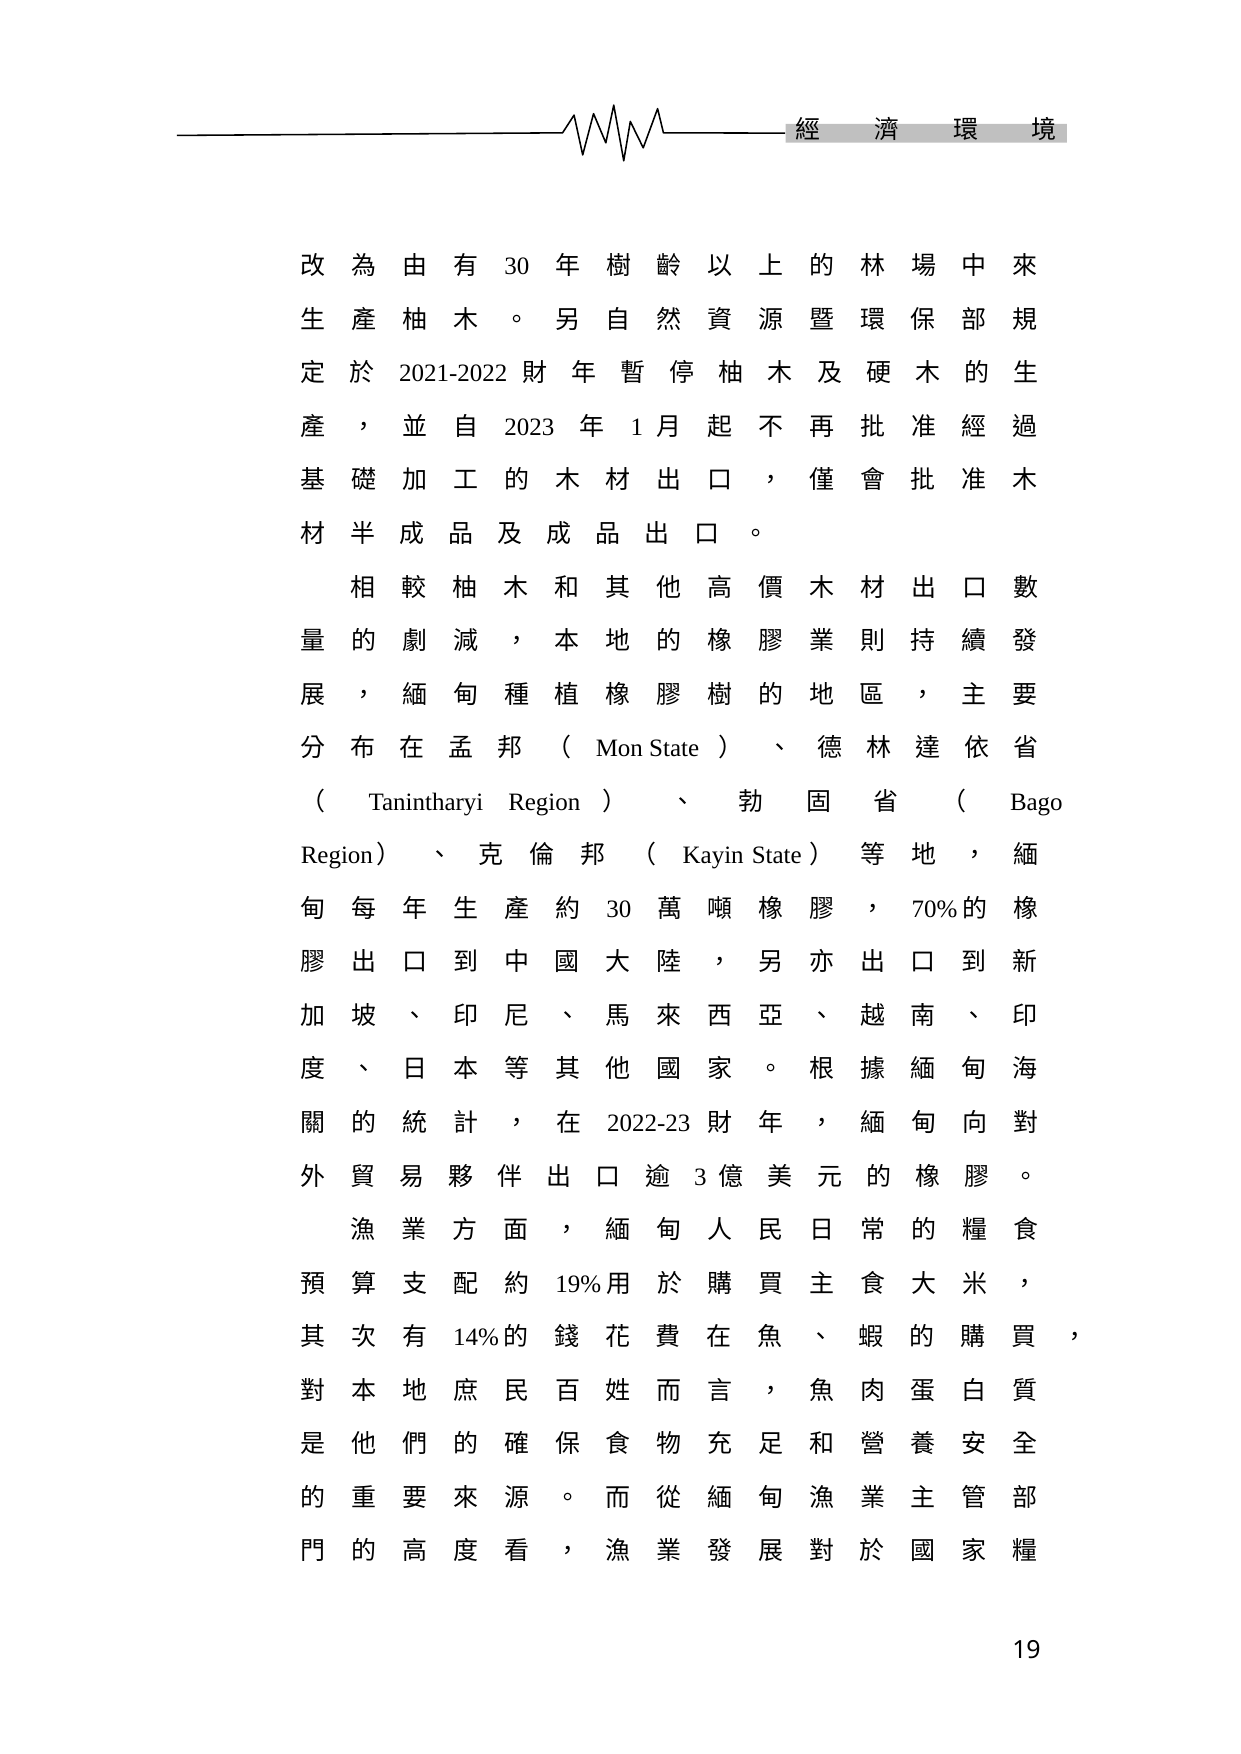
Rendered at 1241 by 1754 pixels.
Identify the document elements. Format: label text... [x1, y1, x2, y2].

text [276, 1201, 1063, 1576]
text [276, 237, 1063, 558]
text 相較柚木和其他高價木材出口數量的劇減，本地的橡膠業則持續發展，緬甸種植橡膠樹的地區，主要分布在孟邦（Mon State）、德林達依省（Tanintharyi Region）、勃固省（Bago Region）、克倫邦（Kayin State）等地，緬甸每年生產約30萬噸橡膠，70%的橡膠出口到中國大陸，另亦出口到新加坡、印尼、馬來西亞、越南、印度、日本等其他國家。根據緬甸海關的統計，在2022-23財年，緬甸向對外貿易夥伴出口逾3億美元的橡膠。 [276, 558, 1063, 1201]
